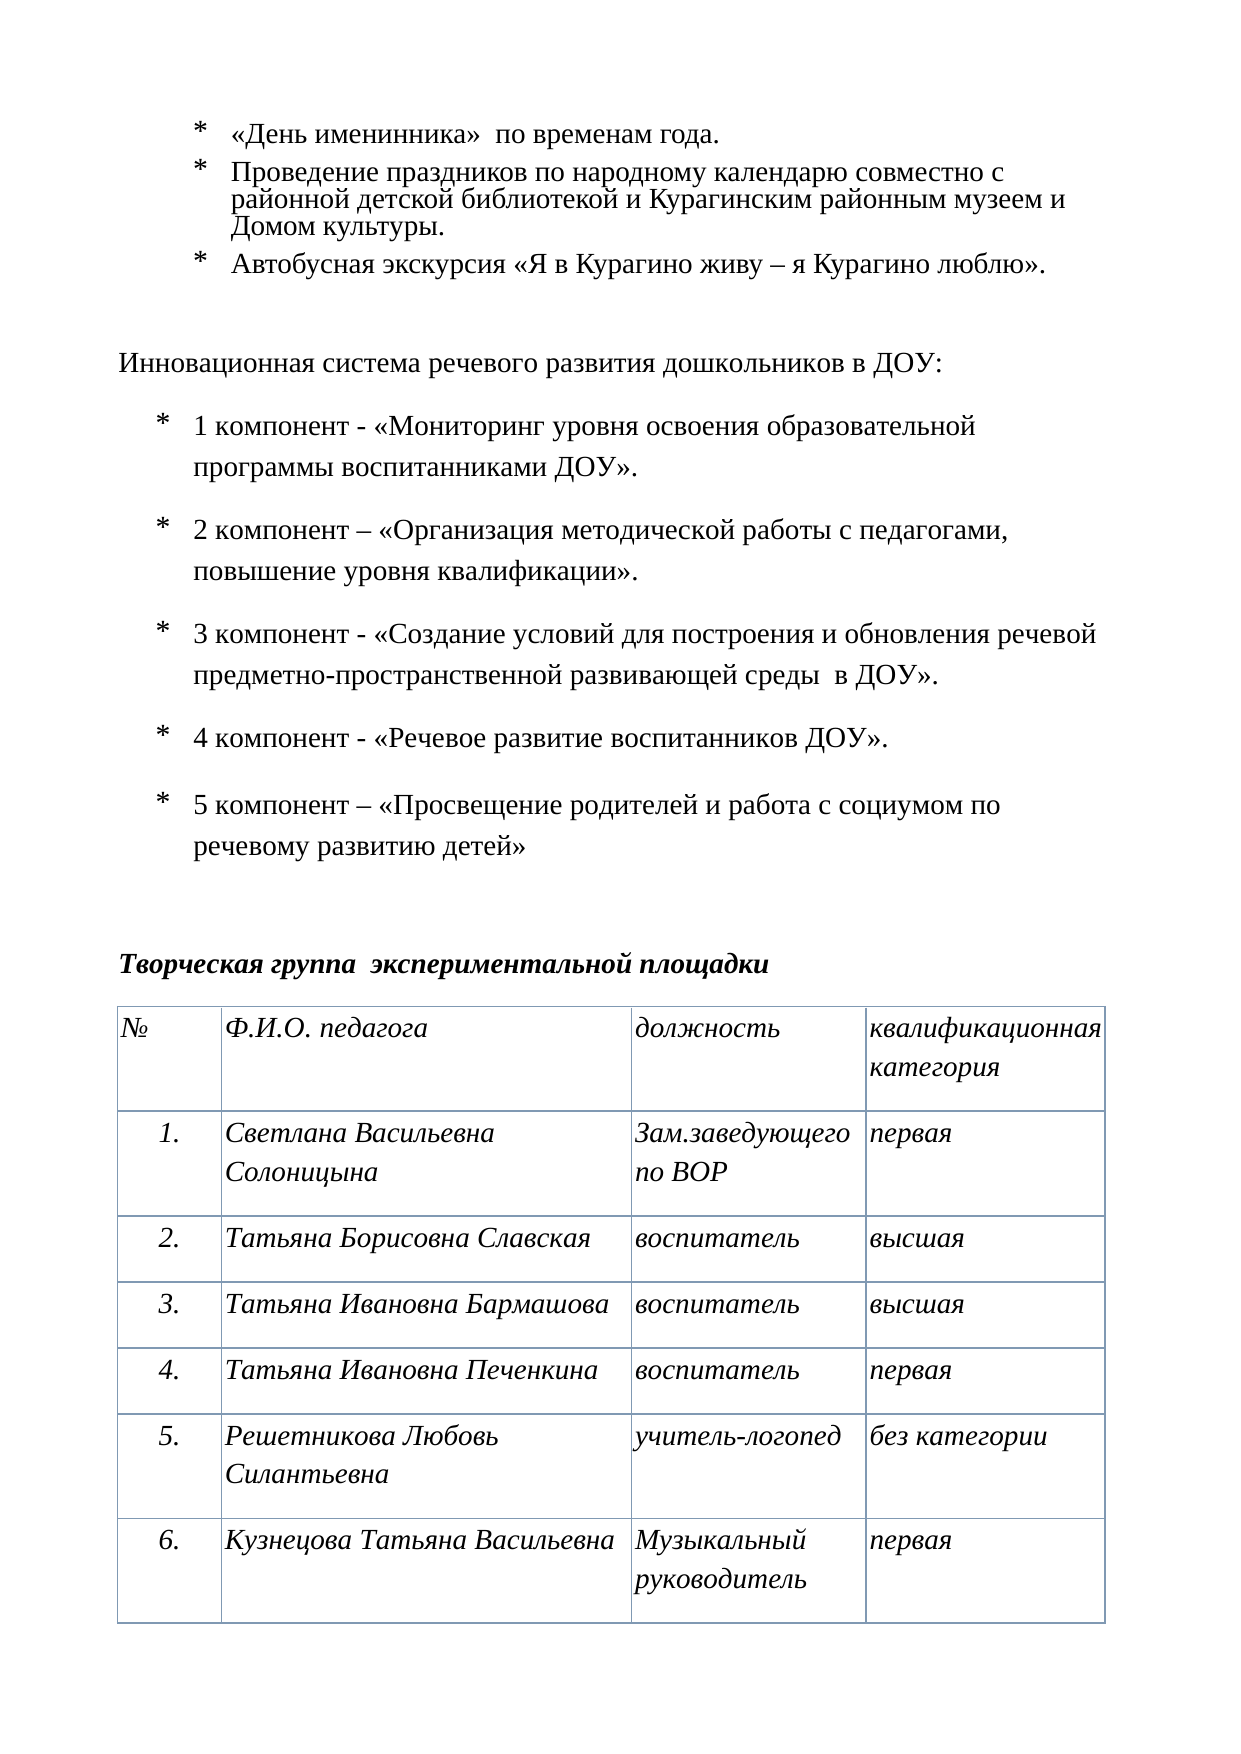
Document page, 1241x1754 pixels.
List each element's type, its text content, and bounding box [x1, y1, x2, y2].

table_header № [118, 1007, 221, 1110]
table_cell 6. [118, 1519, 221, 1622]
list 1 компонент - «Мониторинг уровня освоения образовательной программы воспитанниками ДОУ». [156, 404, 1122, 483]
table_header Ф.И.О. педагога [222, 1007, 631, 1110]
table_cell [118, 1112, 221, 1215]
table_header должность [632, 1007, 866, 1110]
table_cell Татьяна Борисовна Славская [222, 1217, 631, 1281]
table_cell Светлана Васильевна Солоницына [222, 1112, 631, 1215]
table_cell 3. [118, 1283, 221, 1347]
list 4 компонент - «Речевое развитие воспитанников ДОУ». [156, 717, 1122, 756]
table_cell воспитатель [632, 1283, 865, 1347]
table_header квалификационная категория [867, 1007, 1104, 1110]
list 5 компонент – «Просвещение родителей и работа с социумом по речевому развитию детей» [156, 783, 1122, 861]
table_cell Музыкальный руководитель [632, 1519, 865, 1622]
table_cell первая [867, 1519, 1104, 1622]
table_cell высшая [867, 1283, 1104, 1347]
text Инновационная система речевого развития дошкольников в ДОУ: [118, 345, 1122, 378]
table_cell первая [867, 1349, 1104, 1413]
table_cell Татьяна Ивановна Бармашова [222, 1283, 631, 1347]
table_cell высшая [867, 1217, 1104, 1281]
list Автобусная экскурсия «Я в Курагино живу – я Курагино люблю». [193, 248, 1122, 279]
list 2 компонент – «Организация методической работы с педагогами, повышение уровня квалификации». [156, 508, 1122, 587]
table_cell Кузнецова Татьяна Васильевна [222, 1519, 631, 1622]
table_cell воспитатель [632, 1349, 865, 1413]
table_cell учитель-логопед [632, 1415, 865, 1518]
list Проведение праздников по народному календарю совместно с районной детской библиотекой и Курагинским районным музеем и Домом культуры. [193, 156, 1122, 241]
table_cell Татьяна Ивановна Печенкина [222, 1349, 631, 1413]
table_cell 2. [118, 1217, 221, 1281]
table_cell 4. [118, 1349, 221, 1413]
table_cell первая [867, 1112, 1104, 1215]
table_cell Решетникова Любовь Силантьевна [222, 1415, 631, 1518]
text Творческая группа экспериментальной площадки [118, 946, 1122, 980]
table_cell без категории [867, 1415, 1104, 1518]
table_cell 5. [118, 1415, 221, 1518]
table_cell воспитатель [632, 1217, 865, 1281]
list 3 компонент - «Создание условий для построения и обновления речевой предметно-пространственной развивающей среды в ДОУ». [156, 612, 1122, 691]
table_cell Зам.заведующего по ВОР [632, 1112, 865, 1215]
list «День именинника» по временам года. [193, 118, 1122, 150]
